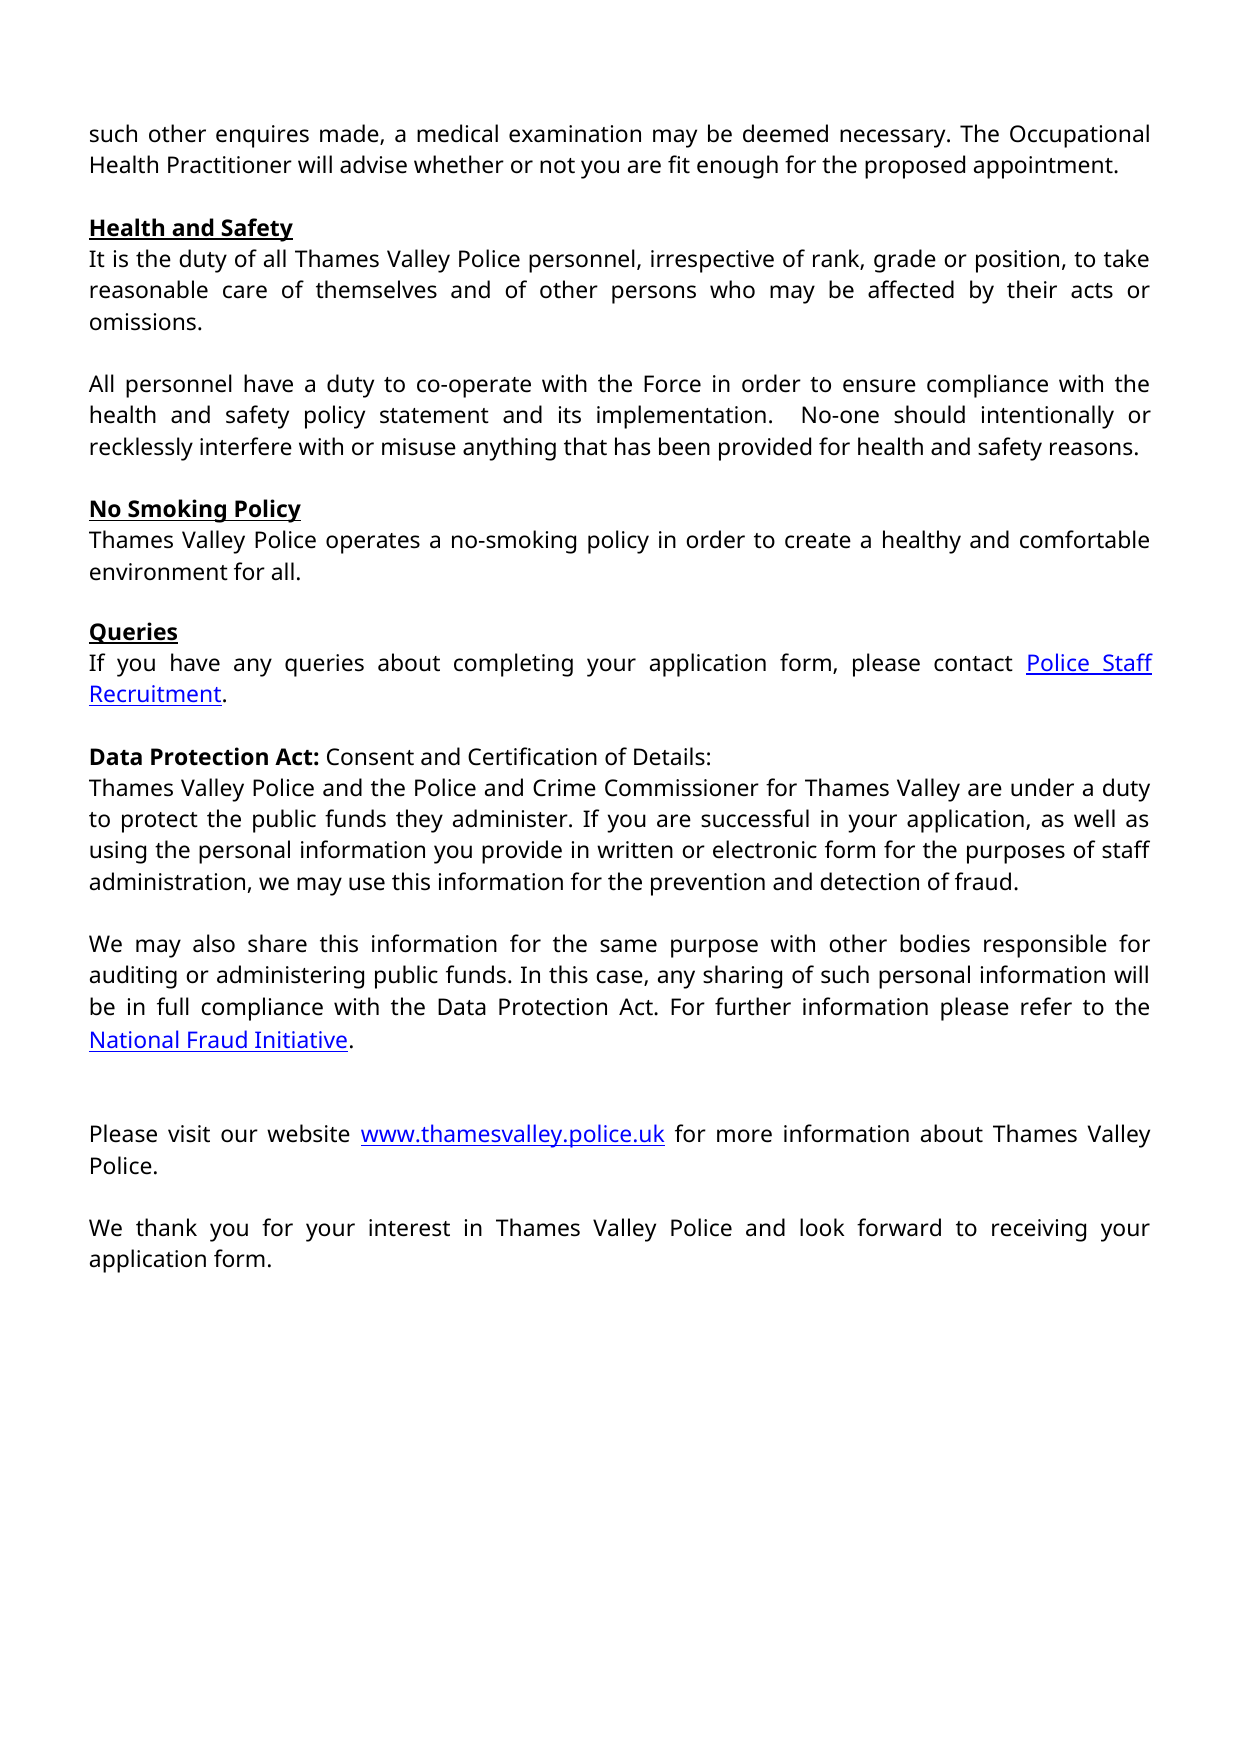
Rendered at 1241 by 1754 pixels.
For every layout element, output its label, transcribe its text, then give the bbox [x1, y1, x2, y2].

text Thames Valley Police and the Police and Crime Commissioner for Thames Valley are under a duty to protect the public funds they administer. If you are successful in your application, as well as using the personal information you provide in written or electronic form for the purposes of staff administration, we may use this information for the prevention and detection of fraud. [89, 772, 1152, 897]
text We thank you for your interest in Thames Valley Police and look forward to receiving your application form. [89, 1212, 1152, 1275]
text Queries [89, 616, 1152, 647]
text Health and Safety [89, 212, 1152, 243]
text Thames Valley Police operates a no-smoking policy in order to create a healthy and comfortable environment for all. [89, 524, 1152, 587]
text No Smoking Policy [89, 493, 1152, 524]
text It is the duty of all Thames Valley Police personnel, irrespective of rank, grade or position, to take reasonable care of themselves and of other persons who may be affected by their acts or omissions. [89, 243, 1152, 337]
text If you have any queries about completing your application form, please contact Police Staff Recruitment. [89, 647, 1152, 709]
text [89, 118, 1152, 181]
text Please visit our website www.thamesvalley.police.uk for more information about Thames Valley Police. [89, 1118, 1152, 1181]
text All personnel have a duty to co-operate with the Force in order to ensure compliance with the health and safety policy statement and its implementation. No-one should intentionally or recklessly interfere with or misuse anything that has been provided for health and safety reasons. [89, 368, 1152, 462]
text We may also share this information for the same purpose with other bodies responsible for auditing or administering public funds. In this case, any sharing of such personal information will be in full compliance with the Data Protection Act. For further information please refer to the National Fraud Initiative. [89, 928, 1152, 1056]
text Data Protection Act: Consent and Certification of Details: [89, 741, 1152, 772]
